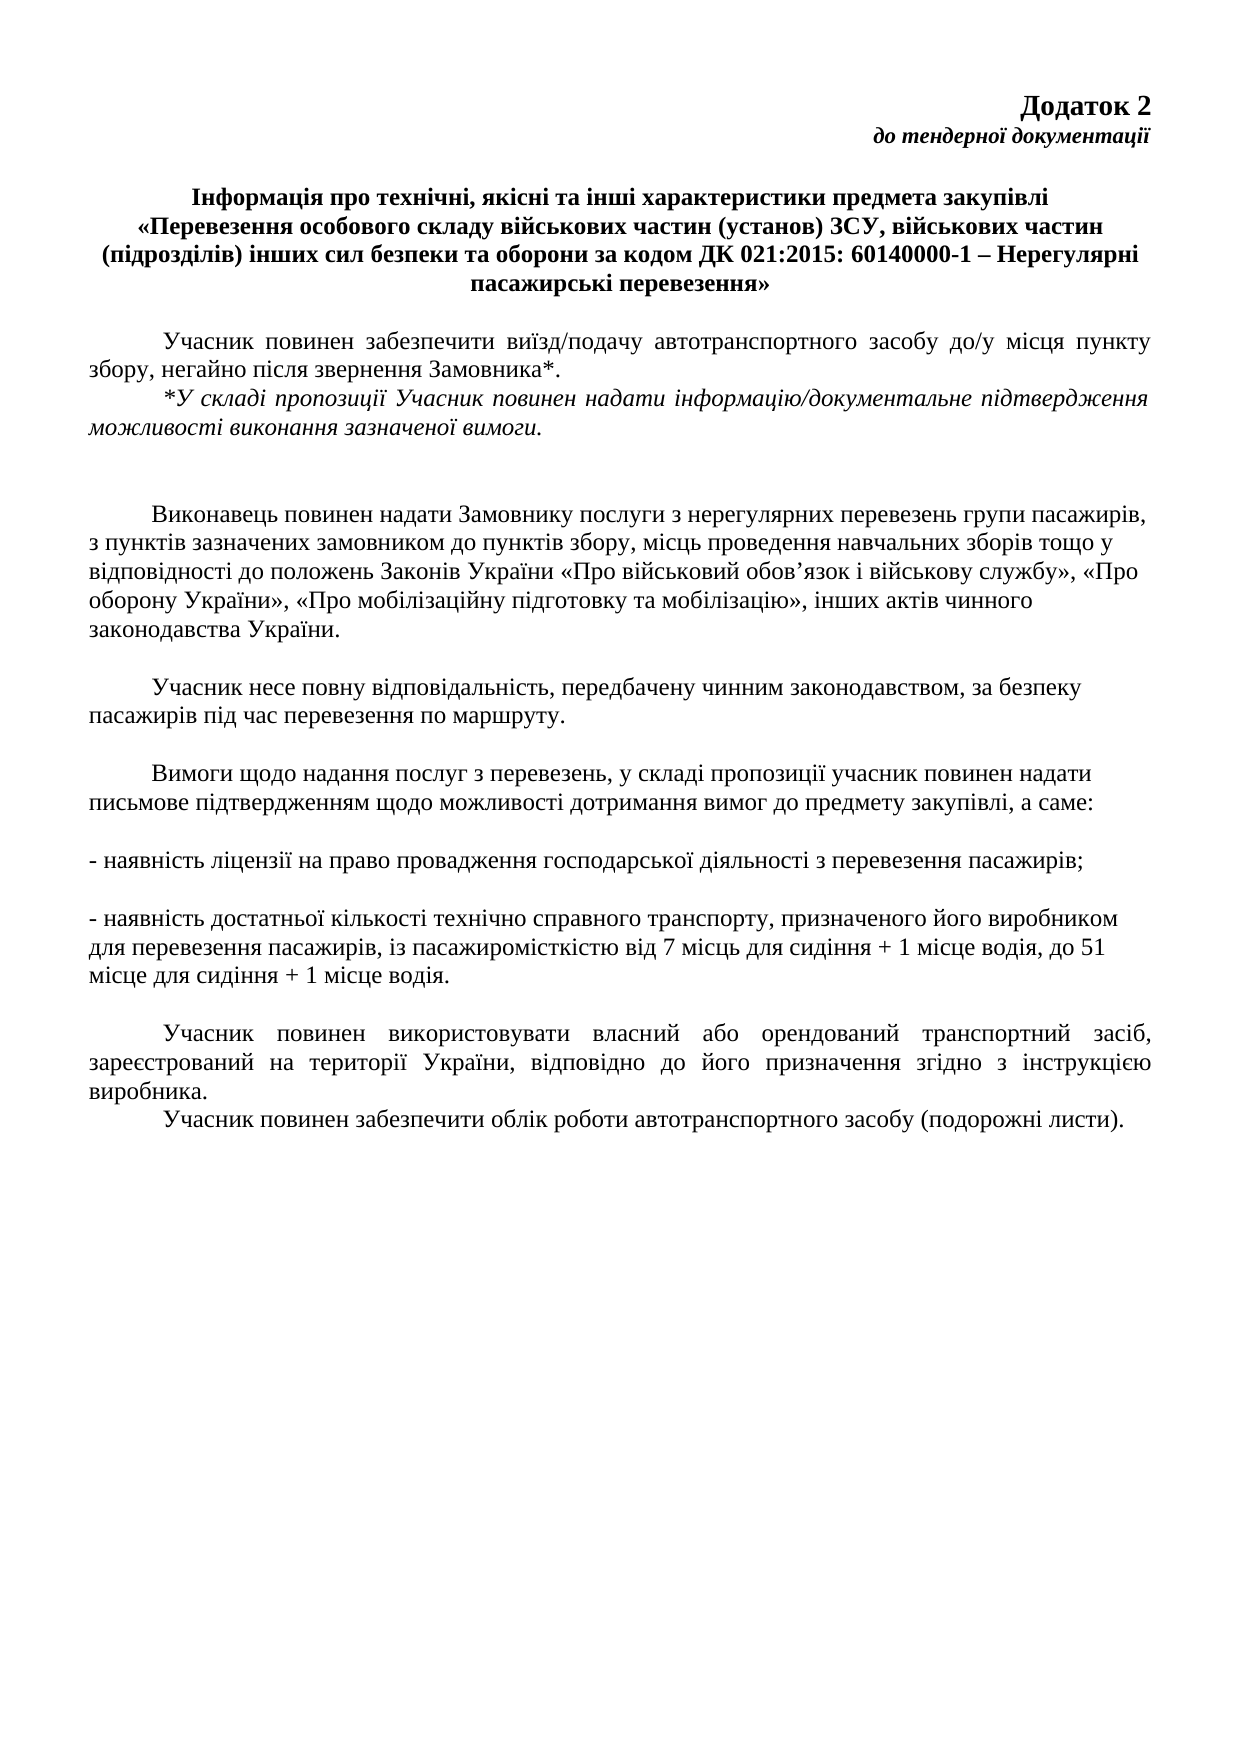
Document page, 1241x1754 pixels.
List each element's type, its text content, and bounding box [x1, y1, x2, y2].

text Учасник несе повну відповідальність, передбачену чинним законодавством, за безпеку пасажирів під час перевезення по маршруту. [89, 672, 1152, 729]
text Учасник повинен використовувати власний або орендований транспортний засіб, зареєстрований на території України, відповідно до його призначення згідно з інструкцією виробника. [89, 1018, 1152, 1104]
text Додаток 2 [148, 88, 1152, 122]
text до тендерної документації [148, 122, 1152, 148]
text Виконавець повинен надати Замовнику послуги з нерегулярних перевезень групи пасажирів, з пунктів зазначених замовником до пунктів збору, місць проведення навчальних зборів тощо у відповідності до положень Законів України «Про військовий обов’язок і військову службу», «Про оборону України», «Про мобілізаційну підготовку та мобілізацію», інших актів чинного законодавства України. [89, 499, 1152, 642]
text Вимоги щодо надання послуг з перевезень, у складі пропозиції учасник повинен надати письмове підтвердженням щодо можливості дотримання вимог до предмету закупівлі, а саме: [89, 758, 1152, 816]
text - наявність ліцензії на право провадження господарської діяльності з перевезення пасажирів; [89, 845, 1152, 874]
text «Перевезення особового складу військових частин (установ) ЗСУ, військових частин (підрозділів) інших сил безпеки та оборони за кодом ДК 021:2015: 60140000-1 – Нерегулярні пасажирські перевезення» [89, 211, 1152, 297]
text - наявність достатньої кількості технічно справного транспорту, призначеного його виробником для перевезення пасажирів, із пасажиромісткістю від 7 місць для сидіння + 1 місце водія, до 51 місце для сидіння + 1 місце водія. [89, 903, 1152, 989]
text Учасник повинен забезпечити облік роботи автотранспортного засобу (подорожні листи). [89, 1104, 1152, 1133]
text *У складі пропозиції Учасник повинен надати інформацію/документальне підтвердження можливості виконання зазначеної вимоги. [89, 383, 1152, 441]
text Учасник повинен забезпечити виїзд/подачу автотранспортного засобу до/у місця пункту збору, негайно після звернення Замовника*. [89, 326, 1152, 383]
text Інформація про технічні, якісні та інші характеристики предмета закупівлі [89, 182, 1152, 211]
